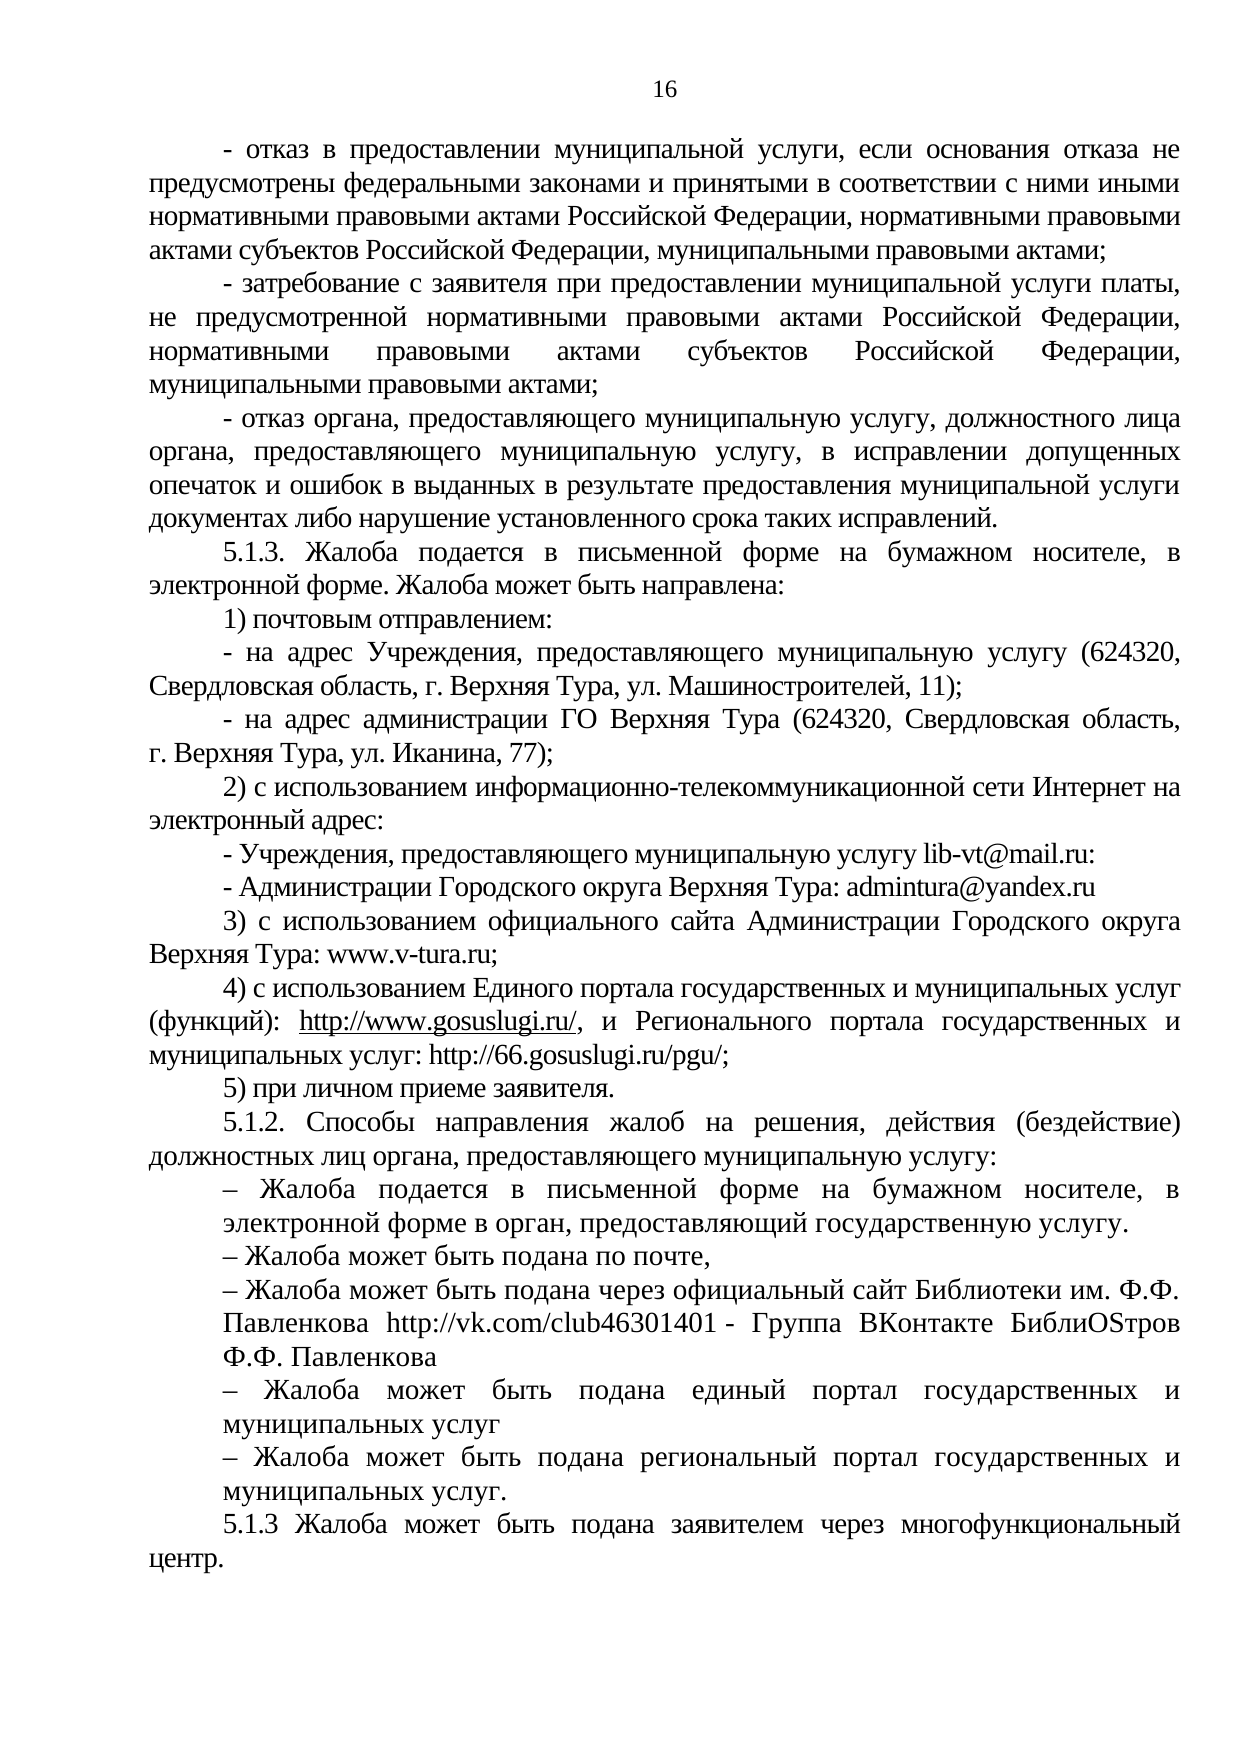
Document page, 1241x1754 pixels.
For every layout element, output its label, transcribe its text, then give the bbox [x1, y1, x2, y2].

text 1) почтовым отправлением: [149, 601, 1181, 634]
text - Администрации Городского округа Верхняя Тура: admintura@yandex.ru [149, 869, 1181, 903]
text 5) при личном приеме заявителя. [149, 1071, 1181, 1104]
text 3) с использованием официального сайта Администрации Городского округа Верхняя Тура: www.v-tura.ru; [149, 903, 1181, 970]
text 5.1.3. Жалоба подается в письменной форме на бумажном носителе, в электронной форме. Жалоба может быть направлена: [149, 534, 1181, 601]
list – Жалоба может быть подана региональный портал государственных и муниципальных услуг. [223, 1439, 1181, 1507]
text - на адрес Учреждения, предоставляющего муниципальную услугу (624320, Свердловская область, г. Верхняя Тура, ул. Машиностроителей, 11); [149, 634, 1181, 702]
text - отказ органа, предоставляющего муниципальную услугу, должностного лица органа, предоставляющего муниципальную услугу, в исправлении допущенных опечаток и ошибок в выданных в результате предоставления муниципальной услуги документах либо нарушение установленного срока таких исправлений. [149, 400, 1181, 534]
text - Учреждения, предоставляющего муниципальную услугу lib-vt@mail.ru: [149, 836, 1181, 869]
text - затребование с заявителя при предоставлении муниципальной услуги платы, не предусмотренной нормативными правовыми актами Российской Федерации, нормативными правовыми актами субъектов Российской Федерации, муниципальными правовыми актами; [149, 266, 1181, 400]
text 5.1.2. Способы направления жалоб на решения, действия (бездействие) должностных лиц органа, предоставляющего муниципальную услугу: [149, 1104, 1181, 1171]
list – Жалоба может быть подана по почте, [223, 1238, 1181, 1272]
list – Жалоба может быть подана через официальный сайт Библиотеки им. Ф.Ф. Павленкова http://vk.com/club46301401 - Группа ВКонтакте БиблиОSтров Ф.Ф. Павленкова [223, 1272, 1181, 1372]
text 2) с использованием информационно-телекоммуникационной сети Интернет на электронный адрес: [149, 769, 1181, 836]
list – Жалоба подается в письменной форме на бумажном носителе, в электронной форме в орган, предоставляющий государственную услугу. [223, 1171, 1181, 1238]
list – Жалоба может быть подана единый портал государственных и муниципальных услуг [223, 1372, 1181, 1439]
text 5.1.3 Жалоба может быть подана заявителем через многофункциональный центр. [149, 1507, 1181, 1574]
text 4) с использованием Единого портала государственных и муниципальных услуг (функций): http://www.gosuslugi.ru/, и Регионального портала государственных и муниципальных услуг: http://66.gosuslugi.ru/pgu/; [149, 970, 1181, 1071]
text - на адрес администрации ГО Верхняя Тура (624320, Свердловская область, г. Верхняя Тура, ул. Иканина, 77); [149, 702, 1181, 769]
text - отказ в предоставлении муниципальной услуги, если основания отказа не предусмотрены федеральными законами и принятыми в соответствии с ними иными нормативными правовыми актами Российской Федерации, нормативными правовыми актами субъектов Российской Федерации, муниципальными правовыми актами; [149, 131, 1181, 266]
